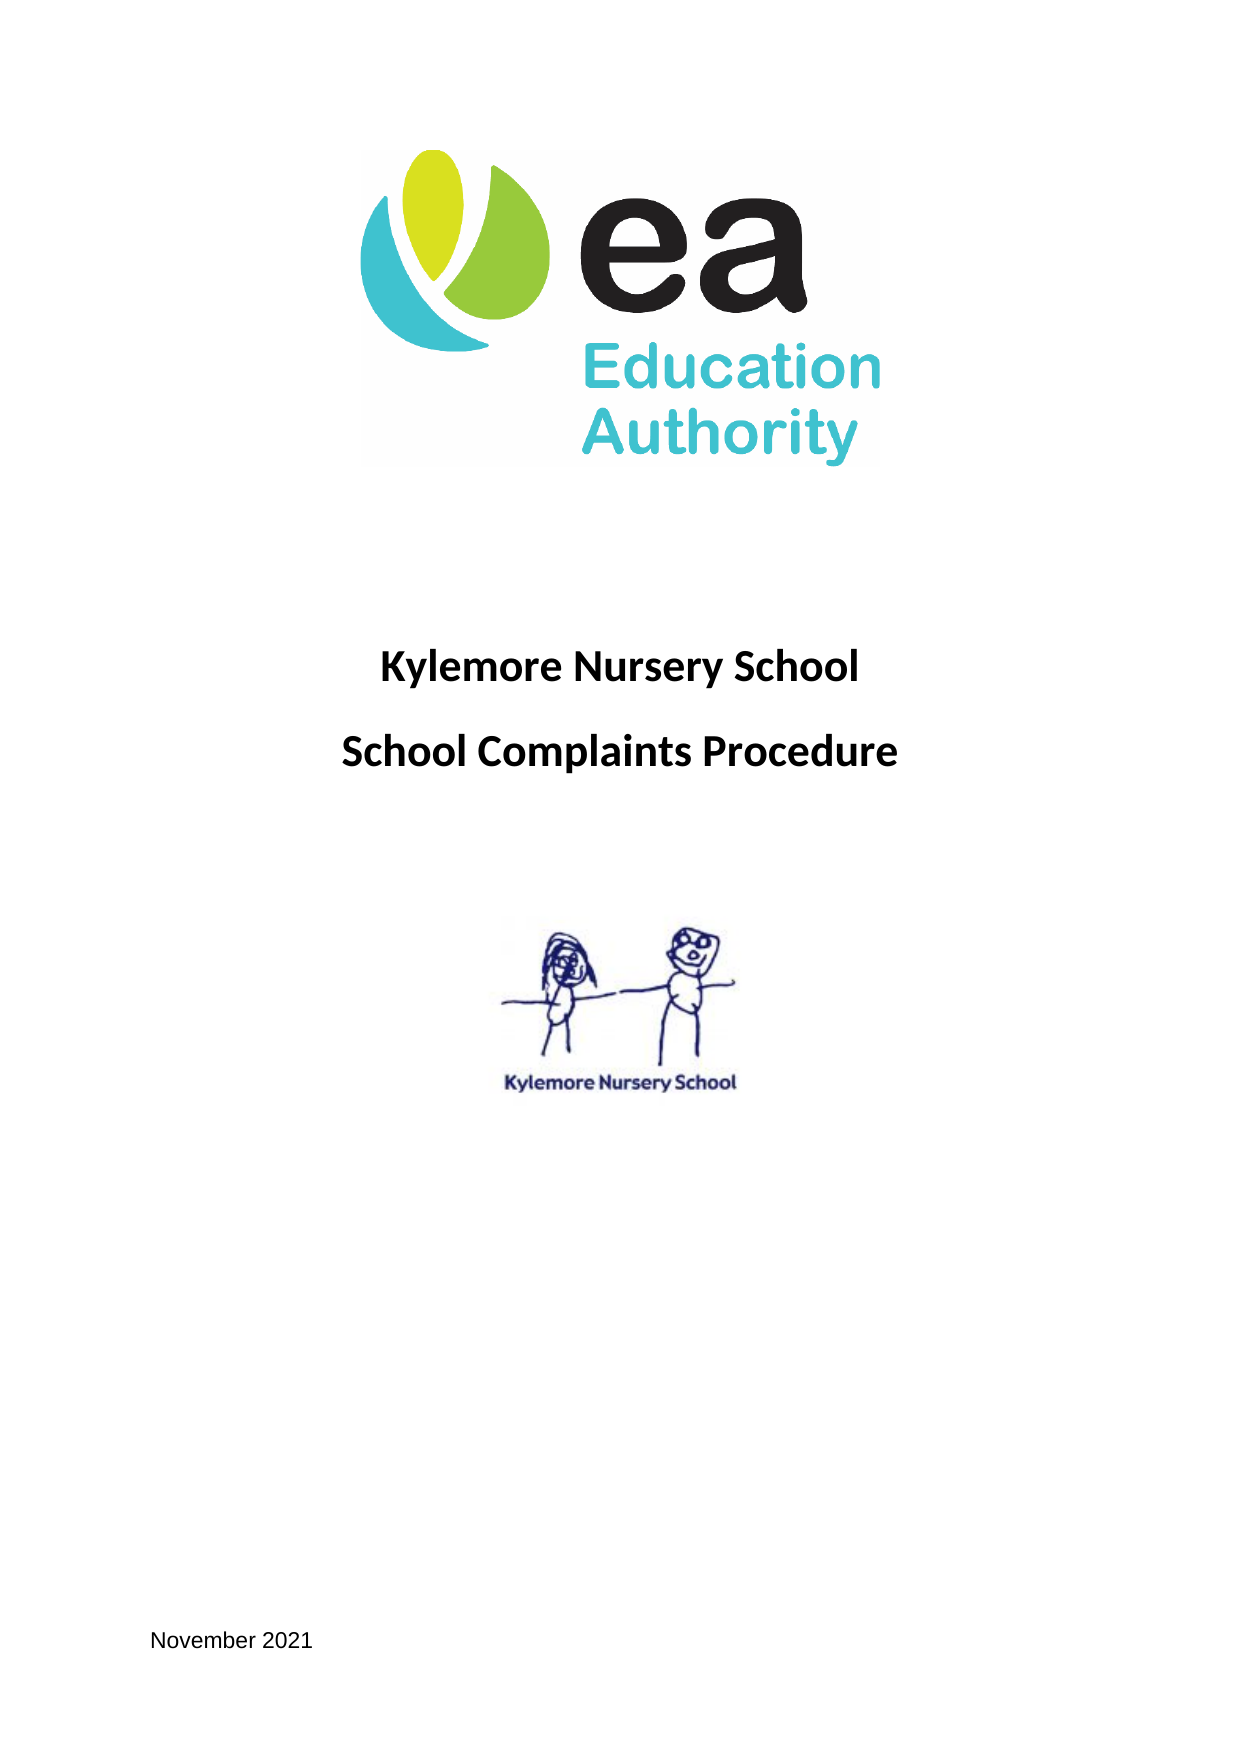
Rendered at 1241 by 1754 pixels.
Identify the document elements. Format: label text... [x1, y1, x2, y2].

text School Complaints Procedure [150, 722, 1090, 778]
picture [360, 150, 880, 467]
text Kylemore Nursery School [150, 637, 1090, 693]
picture [464, 892, 776, 1126]
